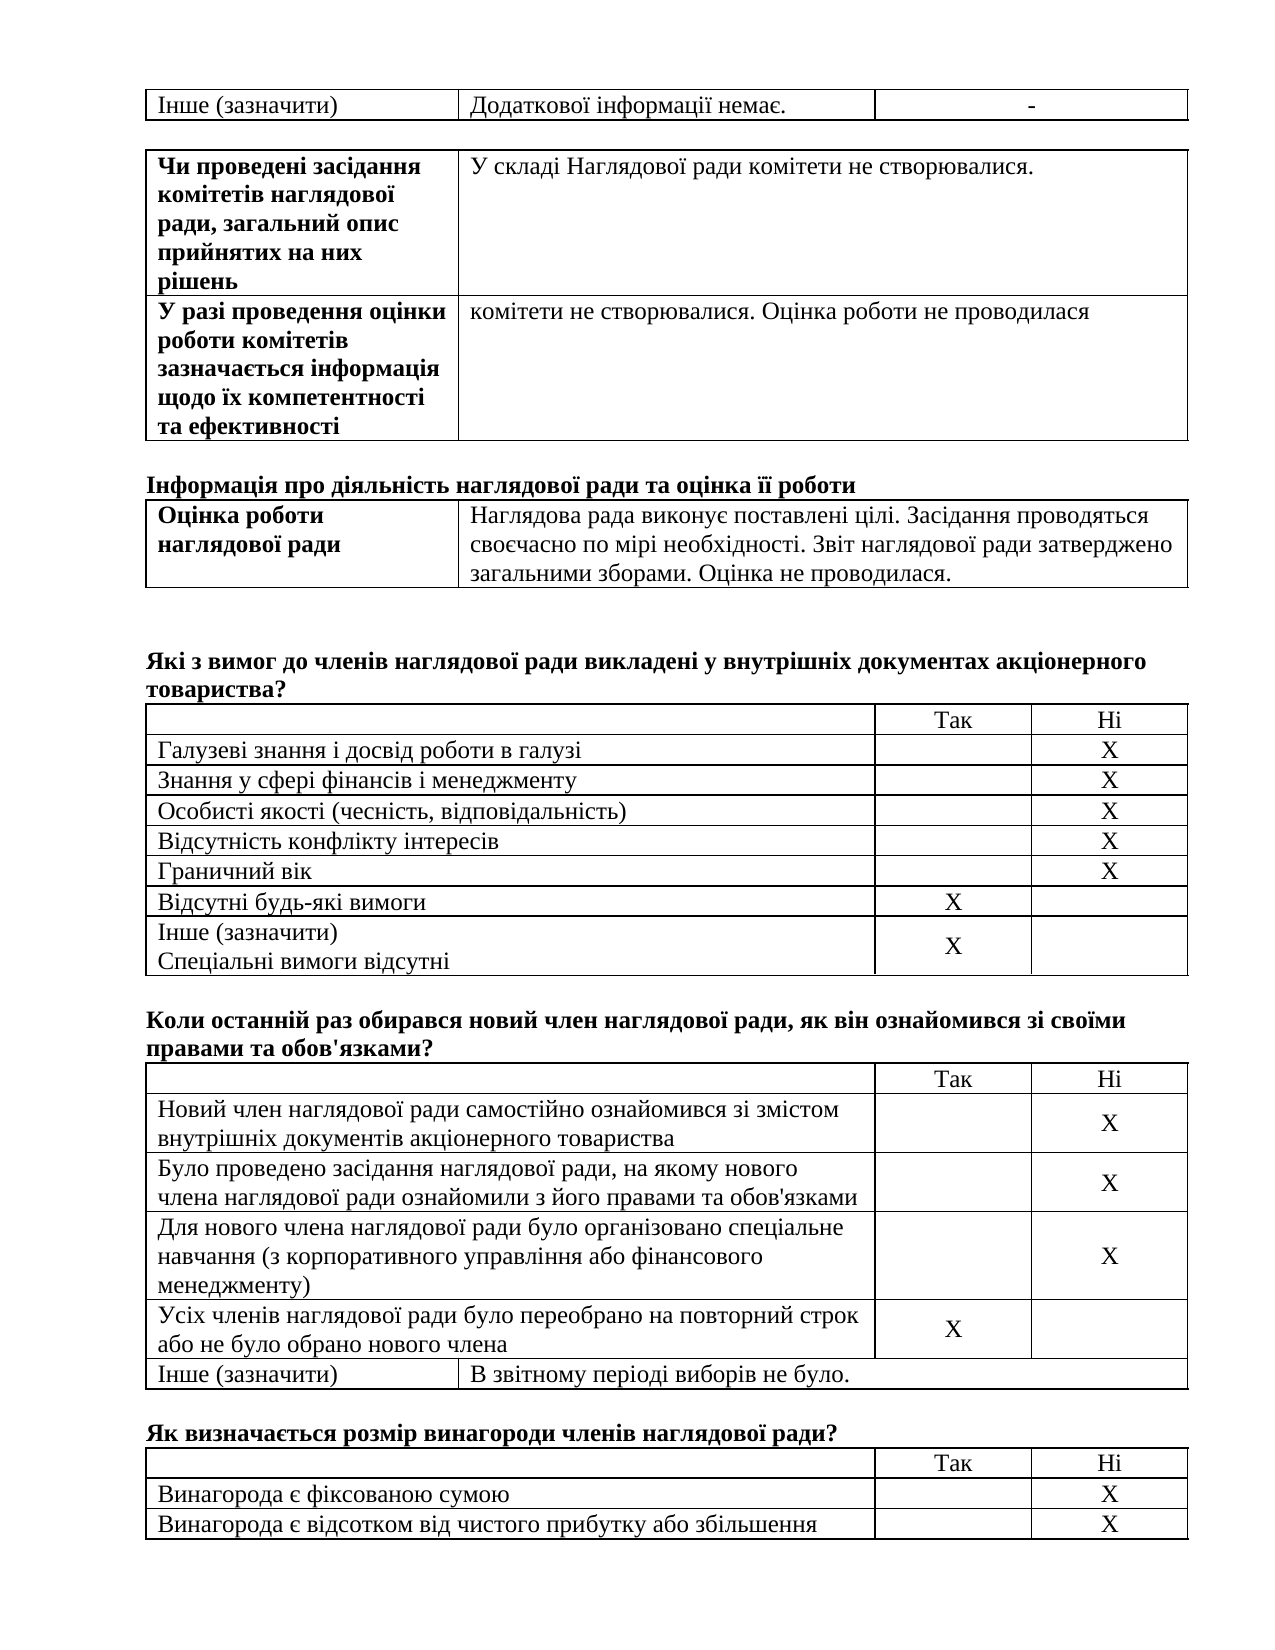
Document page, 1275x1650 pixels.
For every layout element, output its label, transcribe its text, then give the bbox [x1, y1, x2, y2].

table_cell X [1032, 1509, 1187, 1538]
table_cell X [1032, 735, 1187, 764]
table_cell [876, 796, 1031, 824]
table_cell [876, 1153, 1031, 1211]
table_header У складi Наглядової ради комiтети не створювалися. [459, 151, 1187, 294]
text Коли останній раз обирався новий член наглядової ради, як він ознайомився зі своїми правами та обов'язками? [146, 1005, 1186, 1062]
table_cell Для нового члена наглядової ради було організовано спеціальне навчання (з корпоративного управління або фінансового менеджменту) [147, 1212, 874, 1298]
table_cell X [1032, 1094, 1187, 1152]
table_cell [876, 1212, 1031, 1298]
table_cell [1032, 917, 1187, 974]
table_cell [876, 735, 1031, 764]
table_cell X [1032, 766, 1187, 794]
table_header [147, 1449, 874, 1477]
table_cell В звiтному перiодi виборiв не було. [459, 1359, 1187, 1388]
table_cell X [1032, 1479, 1187, 1508]
table_cell X [1032, 1153, 1187, 1211]
table_header Оцінка роботи наглядової ради [147, 501, 458, 587]
table_cell [876, 1509, 1031, 1538]
table_cell [876, 826, 1031, 855]
table_cell X [876, 887, 1031, 915]
table_header [147, 705, 874, 733]
table_cell Особисті якості (чесність, відповідальність) [147, 796, 874, 824]
table_header Ні [1032, 1064, 1187, 1093]
table_cell [876, 856, 1031, 885]
table_cell X [1032, 826, 1187, 855]
table_cell X [1032, 1212, 1187, 1298]
table_header Ні [1032, 1449, 1187, 1477]
table_cell Було проведено засідання наглядової ради, на якому нового члена наглядової ради ознайомили з його правами та обов'язками [147, 1153, 874, 1211]
table_cell [876, 1094, 1031, 1152]
table_header Чи проведені засідання комітетів наглядової ради, загальний опис прийнятих на них рішень [147, 151, 458, 294]
table_cell комiтети не створювалися. Оцiнка роботи не проводилася [459, 296, 1187, 440]
table_cell X [1032, 856, 1187, 885]
text Інформація про діяльність наглядової ради та оцінка її роботи [146, 470, 1186, 499]
text Як визначається розмір винагороди членів наглядової ради? [146, 1418, 1186, 1447]
table_cell Граничний вік [147, 856, 874, 885]
table_cell Відсутні будь-які вимоги [147, 887, 874, 915]
table_cell - [876, 90, 1187, 119]
table_cell Новий член наглядової ради самостійно ознайомився зі змістом внутрішніх документів акціонерного товариства [147, 1094, 874, 1152]
table_header [147, 1064, 874, 1093]
table_cell Усіх членів наглядової ради було переобрано на повторний строк або не було обрано нового члена [147, 1300, 874, 1358]
table_header Так [876, 705, 1031, 733]
table_cell Інше (зазначити) [147, 90, 458, 119]
table_cell [876, 1479, 1031, 1508]
table_cell Інше (зазначити) [147, 1359, 458, 1388]
table_cell Знання у сфері фінансів і менеджменту [147, 766, 874, 794]
table_cell Галузеві знання і досвід роботи в галузі [147, 735, 874, 764]
table_cell Додаткової iнформацiї немає. [459, 90, 874, 119]
table_cell Відсутність конфлікту інтересів [147, 826, 874, 855]
table_header Так [876, 1064, 1031, 1093]
table_cell У разі проведення оцінки роботи комітетів зазначається інформація щодо їх компетентності та ефективності [147, 296, 458, 440]
table_cell Інше (зазначити) Спецiальнi вимоги вiдсутнi [147, 917, 874, 974]
table_cell X [876, 1300, 1031, 1358]
table_cell X [876, 917, 1031, 974]
table_cell X [1032, 796, 1187, 824]
text Які з вимог до членів наглядової ради викладені у внутрішніх документах акціонерного товариства? [146, 646, 1186, 703]
table_cell [1032, 887, 1187, 915]
table_cell [876, 766, 1031, 794]
table_cell Винагорода є фіксованою сумою [147, 1479, 874, 1508]
table_header Наглядова рада виконує поставленi цiлi. Засiдання проводяться своєчасно по мiрi необхiдностi. Звiт наглядової ради затверджено загальними зборами. Оцiнка не проводилася. [459, 501, 1187, 587]
table_header Так [876, 1449, 1031, 1477]
table_cell [1032, 1300, 1187, 1358]
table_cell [147, 1509, 874, 1538]
table_header Ні [1032, 705, 1187, 733]
